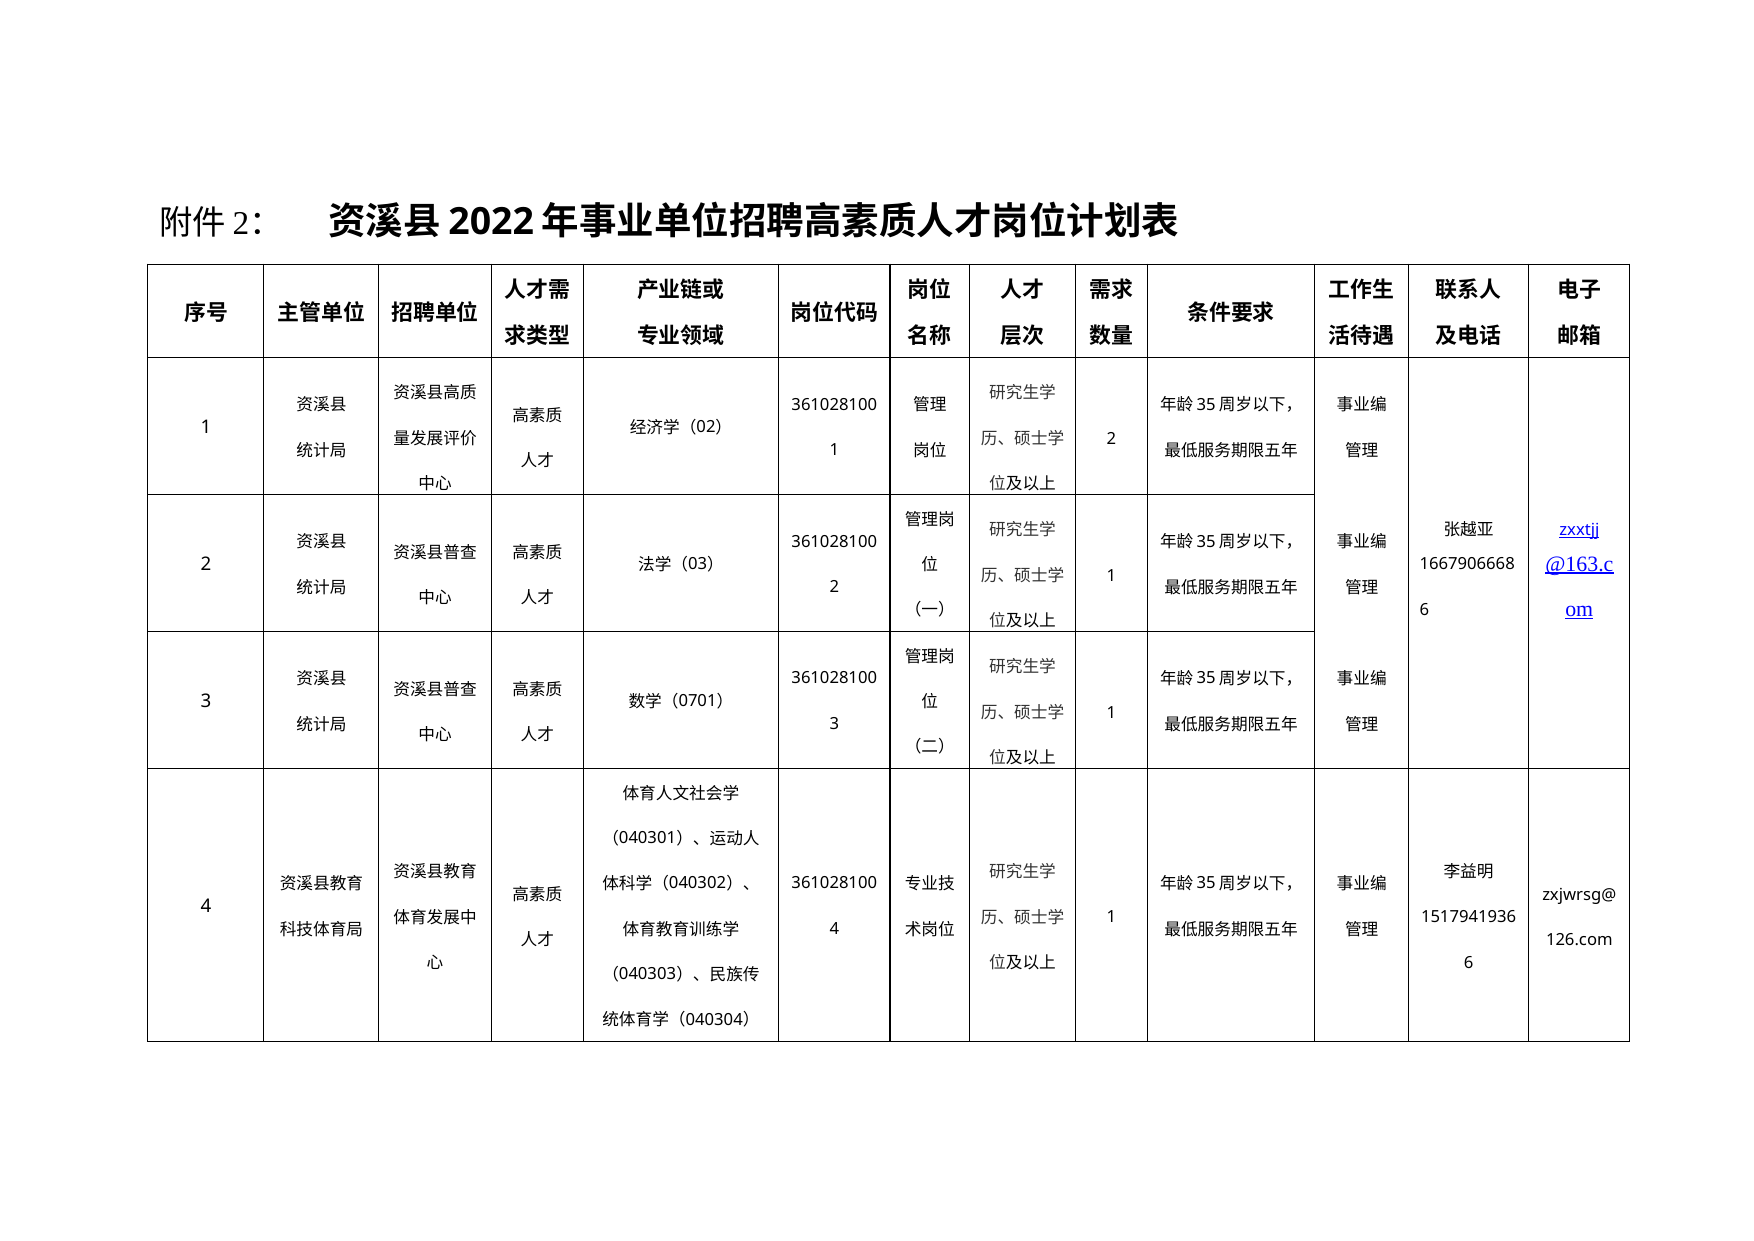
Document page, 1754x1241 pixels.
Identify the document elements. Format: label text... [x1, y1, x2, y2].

table_cell 管理 岗位 [891, 358, 969, 494]
table_cell 张越亚 16679066686 [1409, 358, 1528, 768]
table_cell 1 [148, 358, 263, 494]
table_cell 资溪县教育体育发展中心 [379, 769, 491, 1041]
table_cell 研究生学历、硕士学位及以上 [970, 495, 1075, 631]
table_cell 岗位代码 [779, 265, 889, 357]
table_cell zxjwrsg@126.com [1529, 769, 1629, 1041]
table_cell 招聘单位 [379, 265, 491, 357]
table_cell 资溪县普查中心 [379, 632, 491, 768]
table_cell 高素质 人才 [492, 358, 583, 494]
table_cell 事业编 管理 [1315, 769, 1408, 1041]
table_cell 联系人 及电话 [1409, 265, 1528, 357]
table_cell 高素质 人才 [492, 769, 583, 1041]
table_cell 产业链或 专业领域 [584, 265, 778, 357]
table_cell 专业技术岗位 [891, 769, 969, 1041]
table_cell 2 [148, 495, 263, 631]
table_cell 管理岗位（一） [891, 495, 969, 631]
table_cell 资溪县 统计局 [264, 632, 378, 768]
table_cell 管理岗位（二） [891, 632, 969, 768]
table_cell 李益明 15179419366 [1409, 769, 1528, 1041]
table_cell 主管单位 [264, 265, 378, 357]
table_cell 条件要求 [1148, 265, 1314, 357]
table_cell 1 [1076, 769, 1147, 1041]
table_cell 1 [1076, 495, 1147, 631]
table_header 附件2： 资溪县2022年事业单位招聘高素质人才岗位计划表 [148, 173, 1630, 263]
table_cell 需求数量 [1076, 265, 1147, 357]
table_cell 资溪县 统计局 [264, 358, 378, 494]
table_cell 研究生学历、硕士学位及以上 [970, 358, 1075, 494]
table_cell 工作生活待遇 [1315, 265, 1408, 357]
table_cell 人才需求类型 [492, 265, 583, 357]
table_cell 3610281002 [779, 495, 889, 631]
table_cell 3610281004 [779, 769, 889, 1041]
table_cell 事业编 管理 [1315, 494, 1408, 631]
table_cell 年龄35周岁以下，最低服务期限五年 [1148, 769, 1314, 1041]
table_cell 资溪县高质量发展评价中心 [379, 358, 491, 494]
table_cell 高素质 人才 [492, 495, 583, 631]
table_cell zxxtjj @163.com [1529, 358, 1629, 768]
table_cell 4 [148, 769, 263, 1041]
table_cell 年龄35周岁以下，最低服务期限五年 [1148, 495, 1314, 631]
table_cell 年龄35周岁以下，最低服务期限五年 [1148, 632, 1314, 768]
table_cell 岗位名称 [891, 265, 969, 357]
table_cell 3610281001 [779, 358, 889, 494]
table_cell 经济学（02） [584, 358, 778, 494]
table_cell 1 [1076, 632, 1147, 768]
table_cell 资溪县 统计局 [264, 495, 378, 631]
table_cell 资溪县教育科技体育局 [264, 769, 378, 1041]
table_cell 事业编 管理 [1315, 358, 1408, 494]
table_cell 法学（03） [584, 495, 778, 631]
table_cell 研究生学历、硕士学位及以上 [970, 769, 1075, 1041]
table_cell 高素质 人才 [492, 632, 583, 768]
table_cell 数学（0701） [584, 632, 778, 768]
table_cell 年龄35周岁以下，最低服务期限五年 [1148, 358, 1314, 494]
table_cell 序号 [148, 265, 263, 357]
table_cell 事业编 管理 [1315, 631, 1408, 768]
table_cell 电子 邮箱 [1529, 265, 1629, 357]
table_cell 3 [148, 632, 263, 768]
table_cell 体育人文社会学（040301）、运动人体科学（040302）、体育教育训练学（040303）、民族传统体育学（040304） [584, 769, 778, 1041]
table_cell 2 [1076, 358, 1147, 494]
table_cell 研究生学历、硕士学位及以上 [970, 632, 1075, 768]
table_cell 资溪县普查中心 [379, 495, 491, 631]
table_cell 人才 层次 [970, 265, 1075, 357]
table_cell 3610281003 [779, 632, 889, 768]
